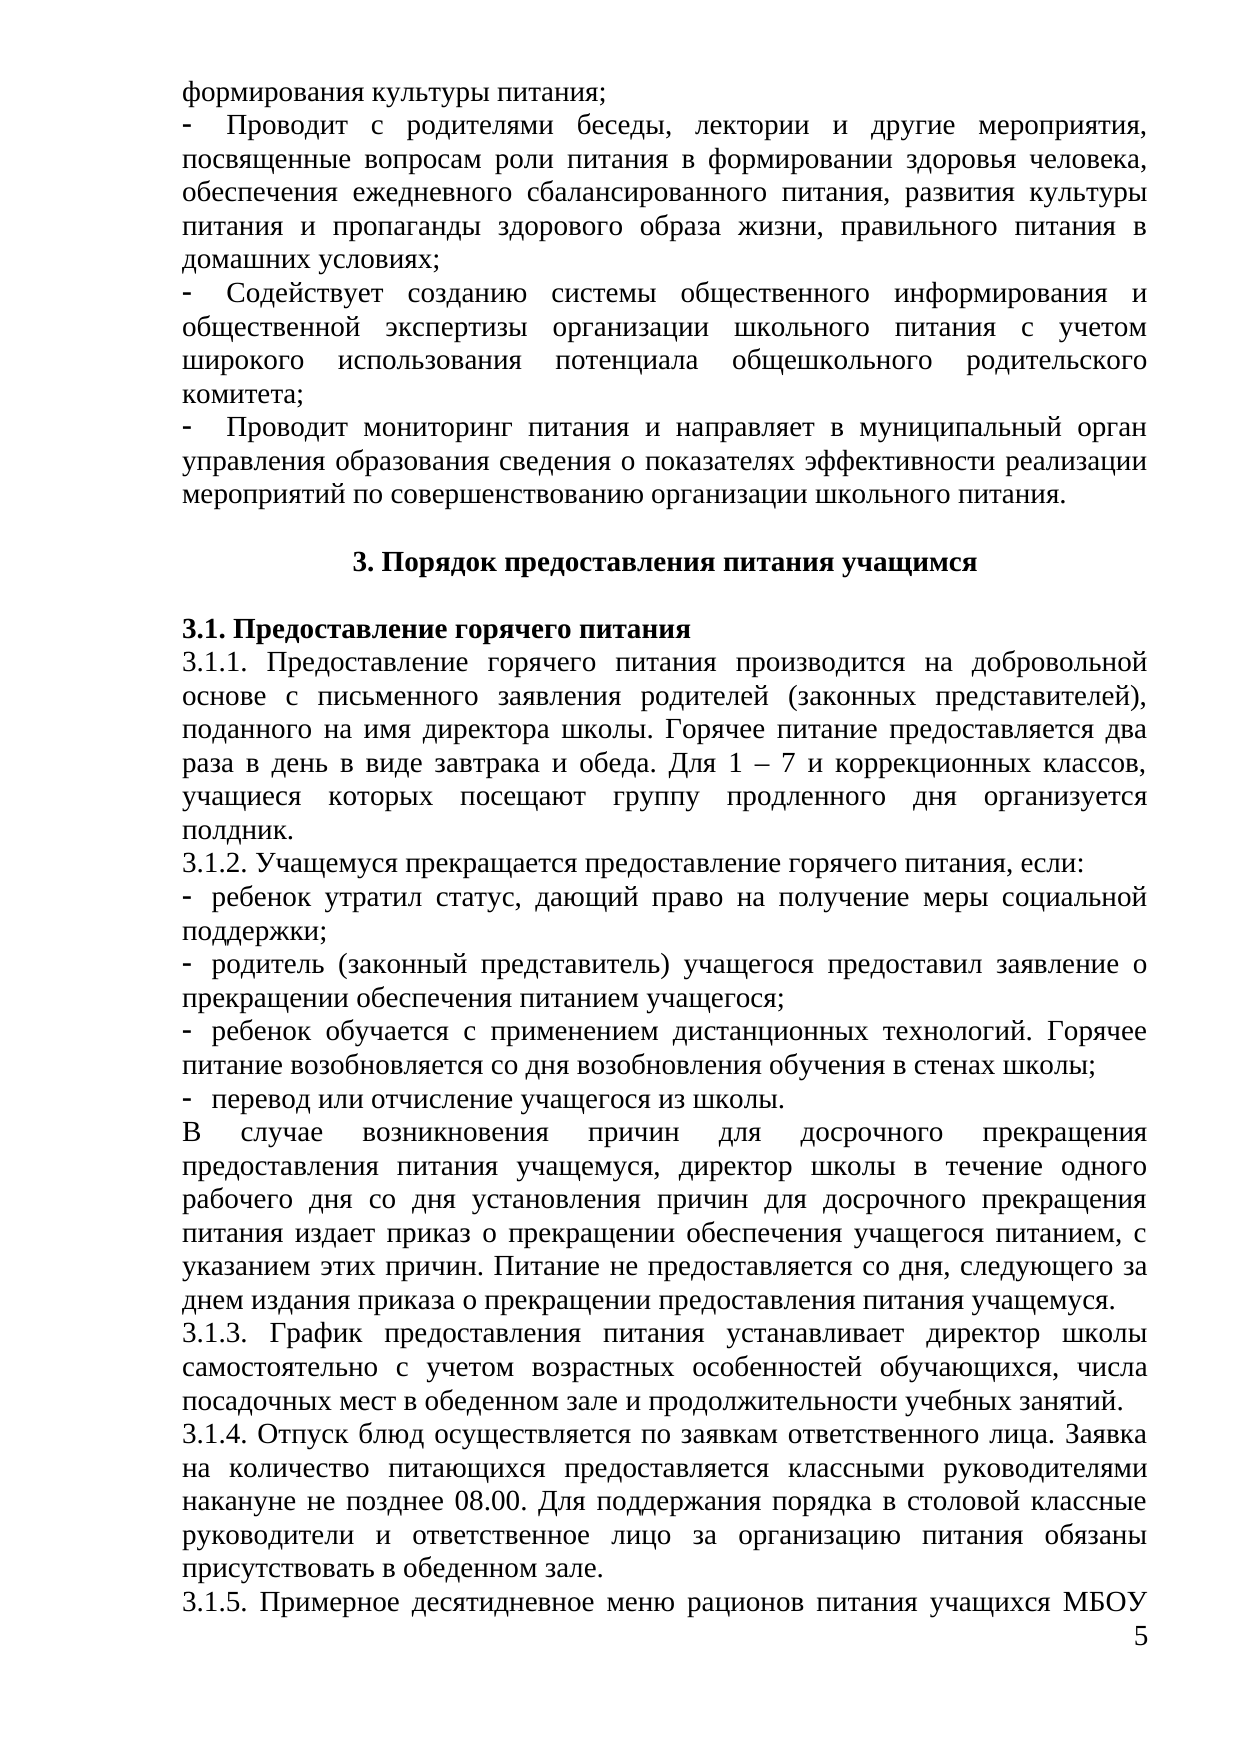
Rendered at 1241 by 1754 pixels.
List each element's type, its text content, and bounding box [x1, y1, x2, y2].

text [182, 1584, 1148, 1617]
list перевод или отчисление учащегося из школы. [182, 1081, 1148, 1114]
text 3. Порядок предоставления питания учащимся [182, 544, 1148, 577]
text 3.1.3. График предоставления питания устанавливает директор школы самостоятельно с учетом возрастных особенностей обучающихся, числа посадочных мест в обеденном зале и продолжительности учебных занятий. [182, 1316, 1148, 1416]
list Проводит мониторинг питания и направляет в муниципальный орган управления образования сведения о показателях эффективности реализации мероприятий по совершенствованию организации школьного питания. [182, 409, 1148, 510]
list ребенок обучается с применением дистанционных технологий. Горячее питание возобновляется со дня возобновления обучения в стенах школы; [182, 1013, 1148, 1081]
text 3.1.2. Учащемуся прекращается предоставление горячего питания, если: [182, 846, 1148, 879]
text 3.1.4. Отпуск блюд осуществляется по заявкам ответственного лица. Заявка на количество питающихся предоставляется классными руководителями накануне не позднее 08.00. Для поддержания порядка в столовой классные руководители и ответственное лицо за организацию питания обязаны присутствовать в обеденном зале. [182, 1416, 1148, 1584]
list родитель (законный представитель) учащегося предоставил заявление о прекращении обеспечения питанием учащегося; [182, 946, 1148, 1013]
list Проводит с родителями беседы, лектории и другие мероприятия, посвященные вопросам роли питания в формировании здоровья человека, обеспечения ежедневного сбалансированного питания, развития культуры питания и пропаганды здорового образа жизни, правильного питания в домашних условиях; [182, 107, 1148, 275]
text В случае возникновения причин для досрочного прекращения предоставления питания учащемуся, директор школы в течение одного рабочего дня со дня установления причин для досрочного прекращения питания издает приказ о прекращении обеспечения учащегося питанием, с указанием этих причин. Питание не предоставляется со дня, следующего за днем издания приказа о прекращении предоставления питания учащемуся. [182, 1114, 1148, 1316]
text 3.1.1. Предоставление горячего питания производится на добровольной основе с письменного заявления родителей (законных представителей), поданного на имя директора школы. Горячее питание предоставляется два раза в день в виде завтрака и обеда. Для 1 – 7 и коррекционных классов, учащиеся которых посещают группу продленного дня организуется полдник. [182, 644, 1148, 846]
list Содействует созданию системы общественного информирования и общественной экспертизы организации школьного питания с учетом широкого использования потенциала общешкольного родительского комитета; [182, 275, 1148, 409]
list ребенок утратил статус, дающий право на получение меры социальной поддержки; [182, 879, 1148, 946]
text 3.1. Предоставление горячего питания [182, 611, 1148, 644]
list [182, 74, 1148, 107]
